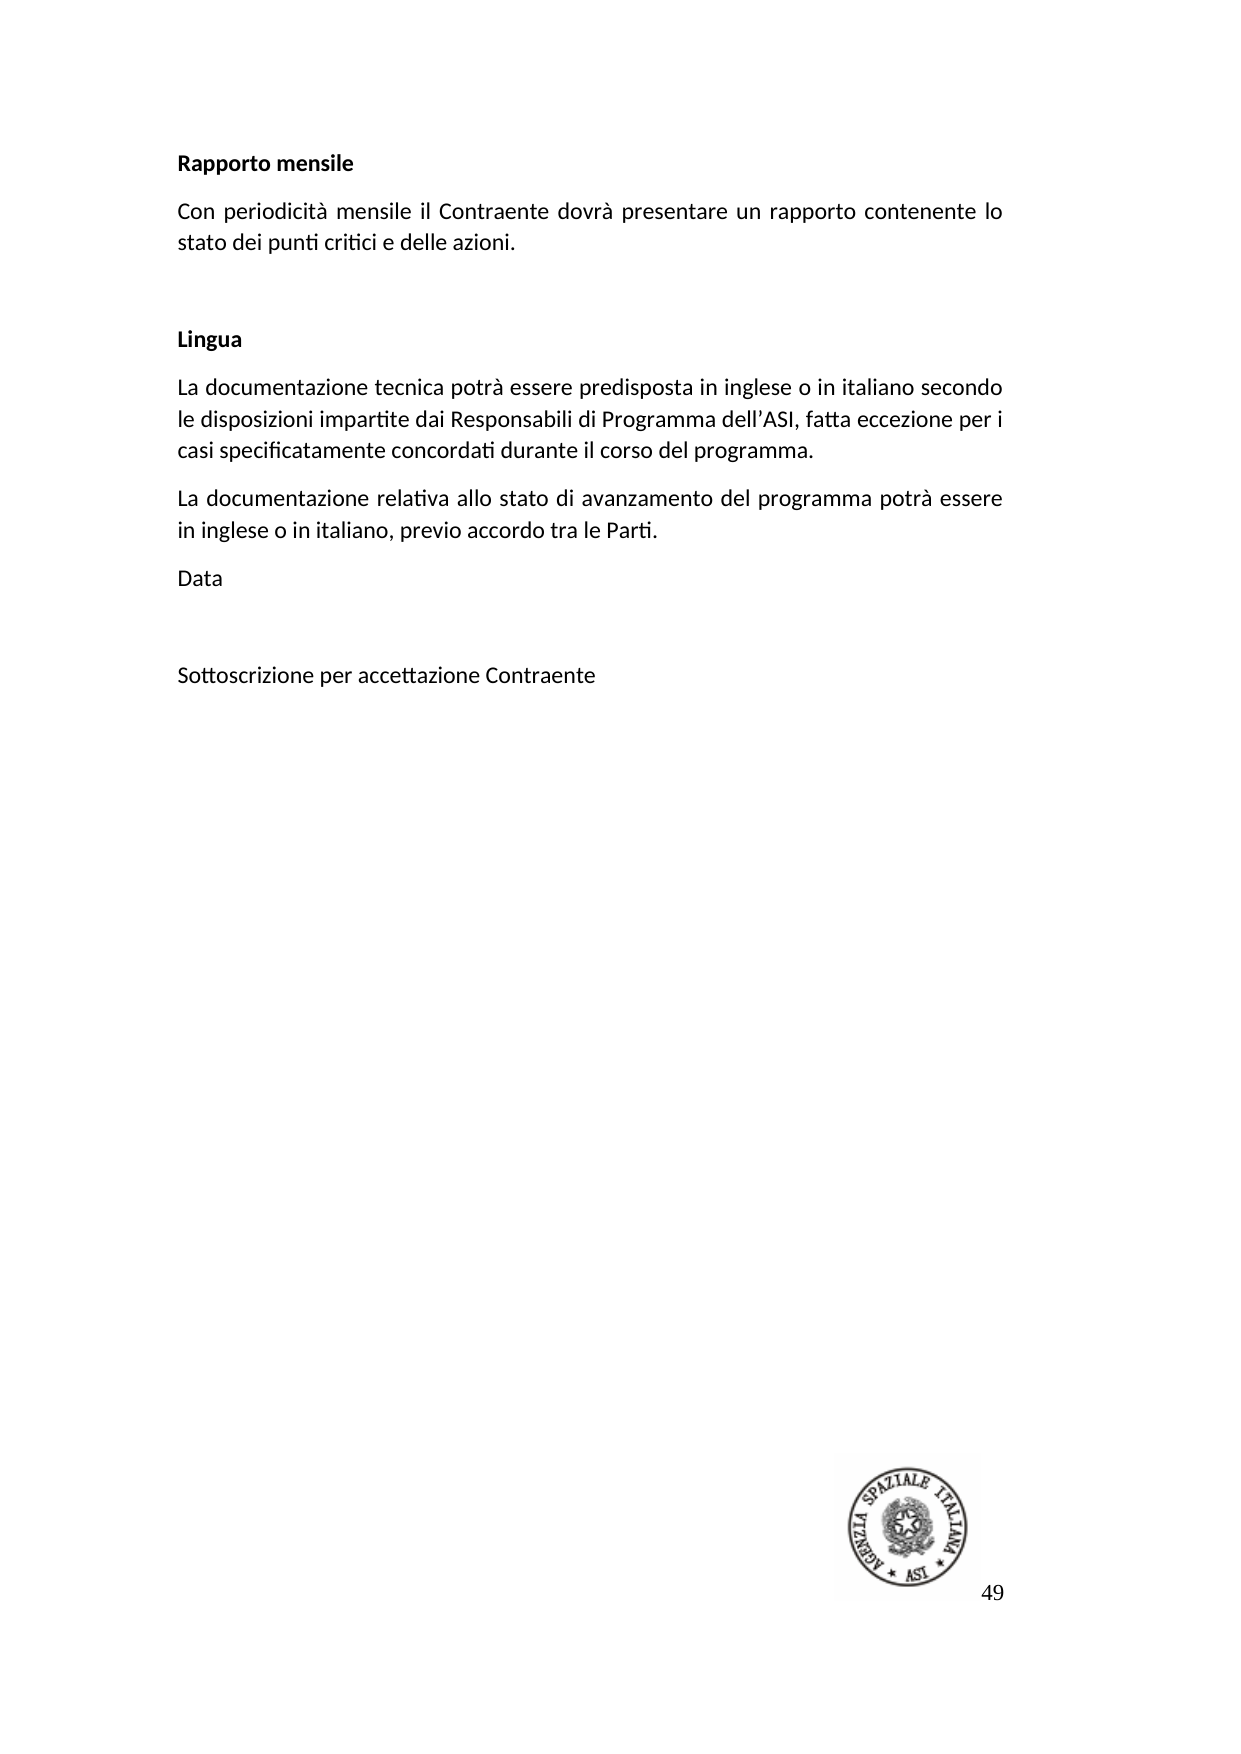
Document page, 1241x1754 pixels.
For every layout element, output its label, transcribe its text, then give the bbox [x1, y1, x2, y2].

text Con periodicità mensile il Contraente dovrà presentare un rapporto contenente lo stato dei punti critici e delle azioni. [177, 196, 1004, 257]
picture [834, 1453, 982, 1601]
text Sottoscrizione per accettazione Contraente [177, 660, 1004, 689]
text Data [177, 563, 1004, 593]
text Rapporto mensile [177, 148, 1004, 177]
text Lingua [177, 324, 1004, 353]
text La documentazione tecnica potrà essere predisposta in inglese o in italiano secondo le disposizioni impartite dai Responsabili di Programma dell’ASI, fatta eccezione per i casi specificatamente concordati durante il corso del programma. [177, 372, 1004, 464]
text La documentazione relativa allo stato di avanzamento del programma potrà essere in inglese o in italiano, previo accordo tra le Parti. [177, 483, 1004, 544]
